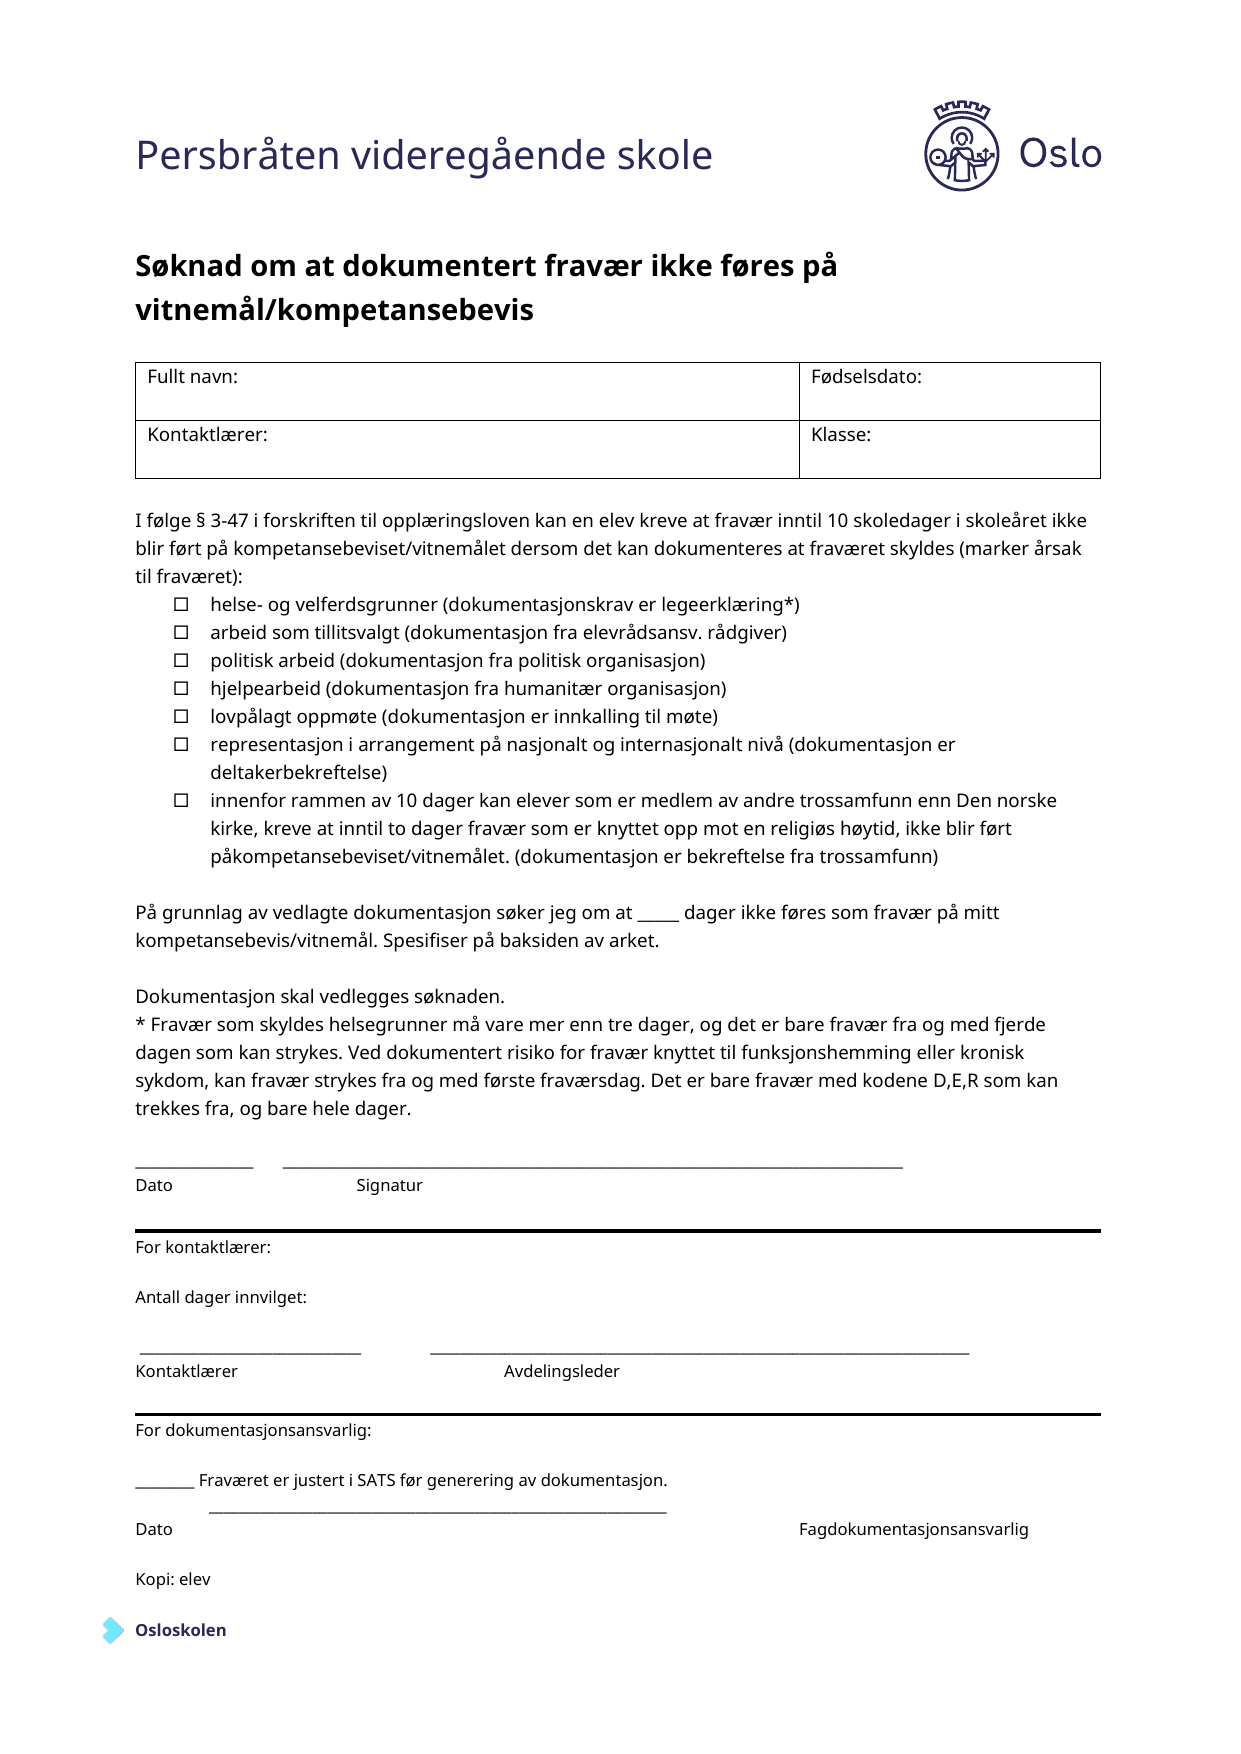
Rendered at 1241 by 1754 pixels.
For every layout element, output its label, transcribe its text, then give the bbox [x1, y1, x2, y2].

text Dokumentasjon skal vedlegges søknaden. [135, 984, 1101, 1009]
text Kontaktlærer Avdelingsleder [135, 1360, 1101, 1413]
text ________ Fraværet er justert i SATS før generering av dokumentasjon. ______________________________________________________________ Dato Fagdokumentasjonsansvarlig [135, 1468, 1101, 1541]
list politisk arbeid (dokumentasjon fra politisk organisasjon) [173, 647, 1101, 673]
picture [102, 1616, 125, 1645]
list representasjon i arrangement på nasjonalt og internasjonalt nivå (dokumentasjon er deltakerbekreftelse) [173, 731, 1101, 785]
list lovpålagt oppmøte (dokumentasjon er innkalling til møte) [173, 703, 1101, 729]
table_cell Kontaktlærer: [136, 421, 799, 478]
text I følge § 3-47 i forskriften til opplæringsloven kan en elev kreve at fravær inntil 10 skoledager i skoleåret ikke blir ført på kompetansebeviset/vitnemålet dersom det kan dokumenteres at fraværet skyldes (marker årsak til fraværet): [135, 479, 1101, 589]
text ______________________________ _________________________________________________________________________ [135, 1335, 1101, 1358]
text Persbråten videregående skole [135, 127, 1101, 181]
text Antall dager innvilget: [135, 1285, 1101, 1308]
table_header Fødselsdato: [800, 363, 1100, 420]
text For kontaktlærer: [135, 1236, 1101, 1258]
text Kopi: elev [135, 1568, 1101, 1591]
list arbeid som tillitsvalgt (dokumentasjon fra elevrådsansv. rådgiver) [173, 619, 1101, 645]
list innenfor rammen av 10 dager kan elever som er medlem av andre trossamfunn enn Den norske kirke, kreve at inntil to dager fravær som er knyttet opp mot en religiøs høytid, ikke blir ført påkompetansebeviset/vitnemålet. (dokumentasjon er bekreftelse fra trossamfunn) [173, 787, 1101, 869]
list helse- og velferdsgrunner (dokumentasjonskrav er legeerklæring*) [173, 591, 1101, 617]
text På grunnlag av vedlagte dokumentasjon søker jeg om at _____ dager ikke føres som fravær på mitt kompetansebevis/vitnemål. Spesifiser på baksiden av arket. [135, 899, 1101, 953]
text * Fravær som skyldes helsegrunner må vare mer enn tre dager, og det er bare fravær fra og med fjerde dagen som kan strykes. Ved dokumentert risiko for fravær knyttet til funksjonshemming eller kronisk sykdom, kan fravær strykes fra og med første fraværsdag. Det er bare fravær med kodene D,E,R som kan trekkes fra, og bare hele dager. [135, 1012, 1101, 1121]
table_cell Klasse: [800, 421, 1100, 478]
list hjelpearbeid (dokumentasjon fra humanitær organisasjon) [173, 675, 1101, 701]
text Søknad om at dokumentert fravær ikke føres på vitnemål/kompetansebevis [135, 202, 1101, 329]
text For dokumentasjonsansvarlig: [135, 1418, 1101, 1441]
text Dato Signatur [135, 1173, 1101, 1229]
table_header Fullt navn: [136, 363, 799, 420]
text ________________ ____________________________________________________________________________________ [135, 1149, 1101, 1171]
